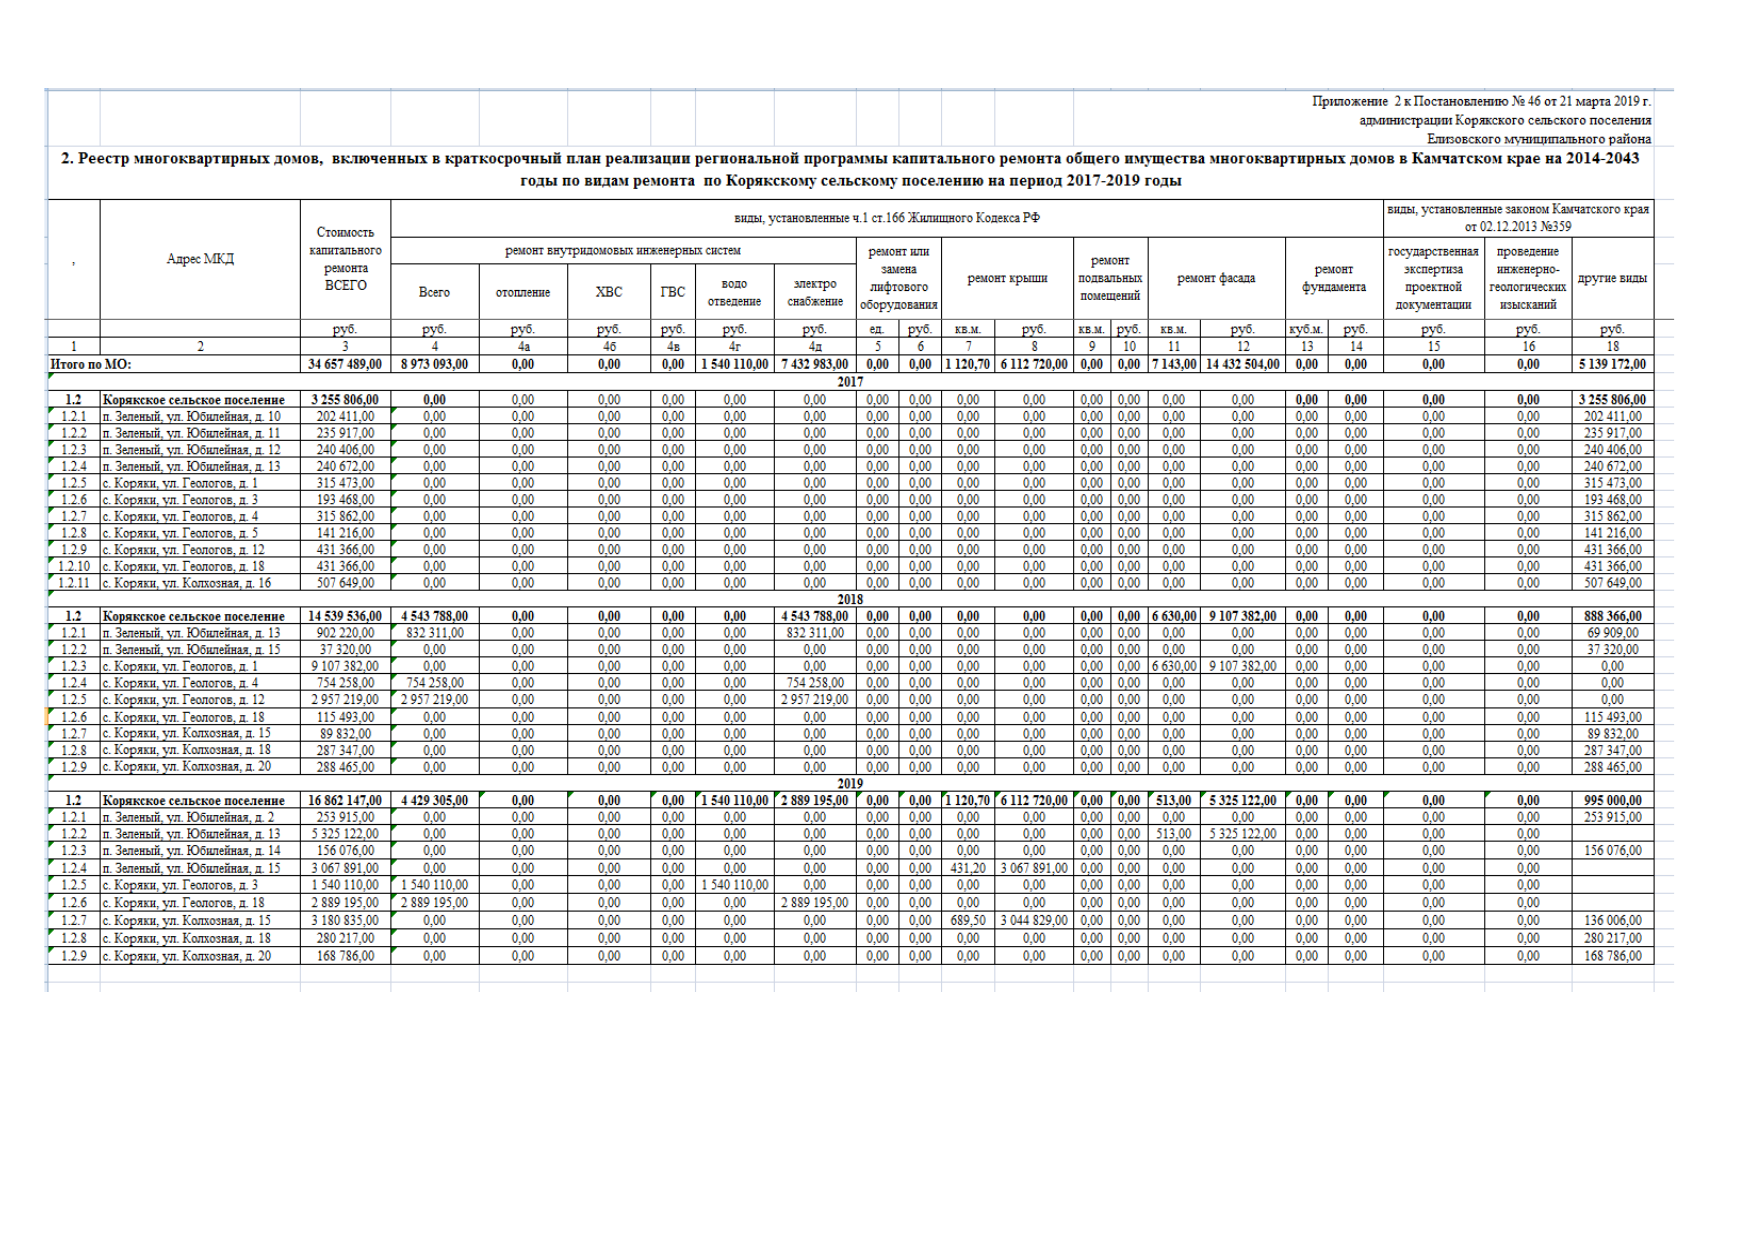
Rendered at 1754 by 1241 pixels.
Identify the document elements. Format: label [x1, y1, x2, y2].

picture [44, 88, 1675, 992]
